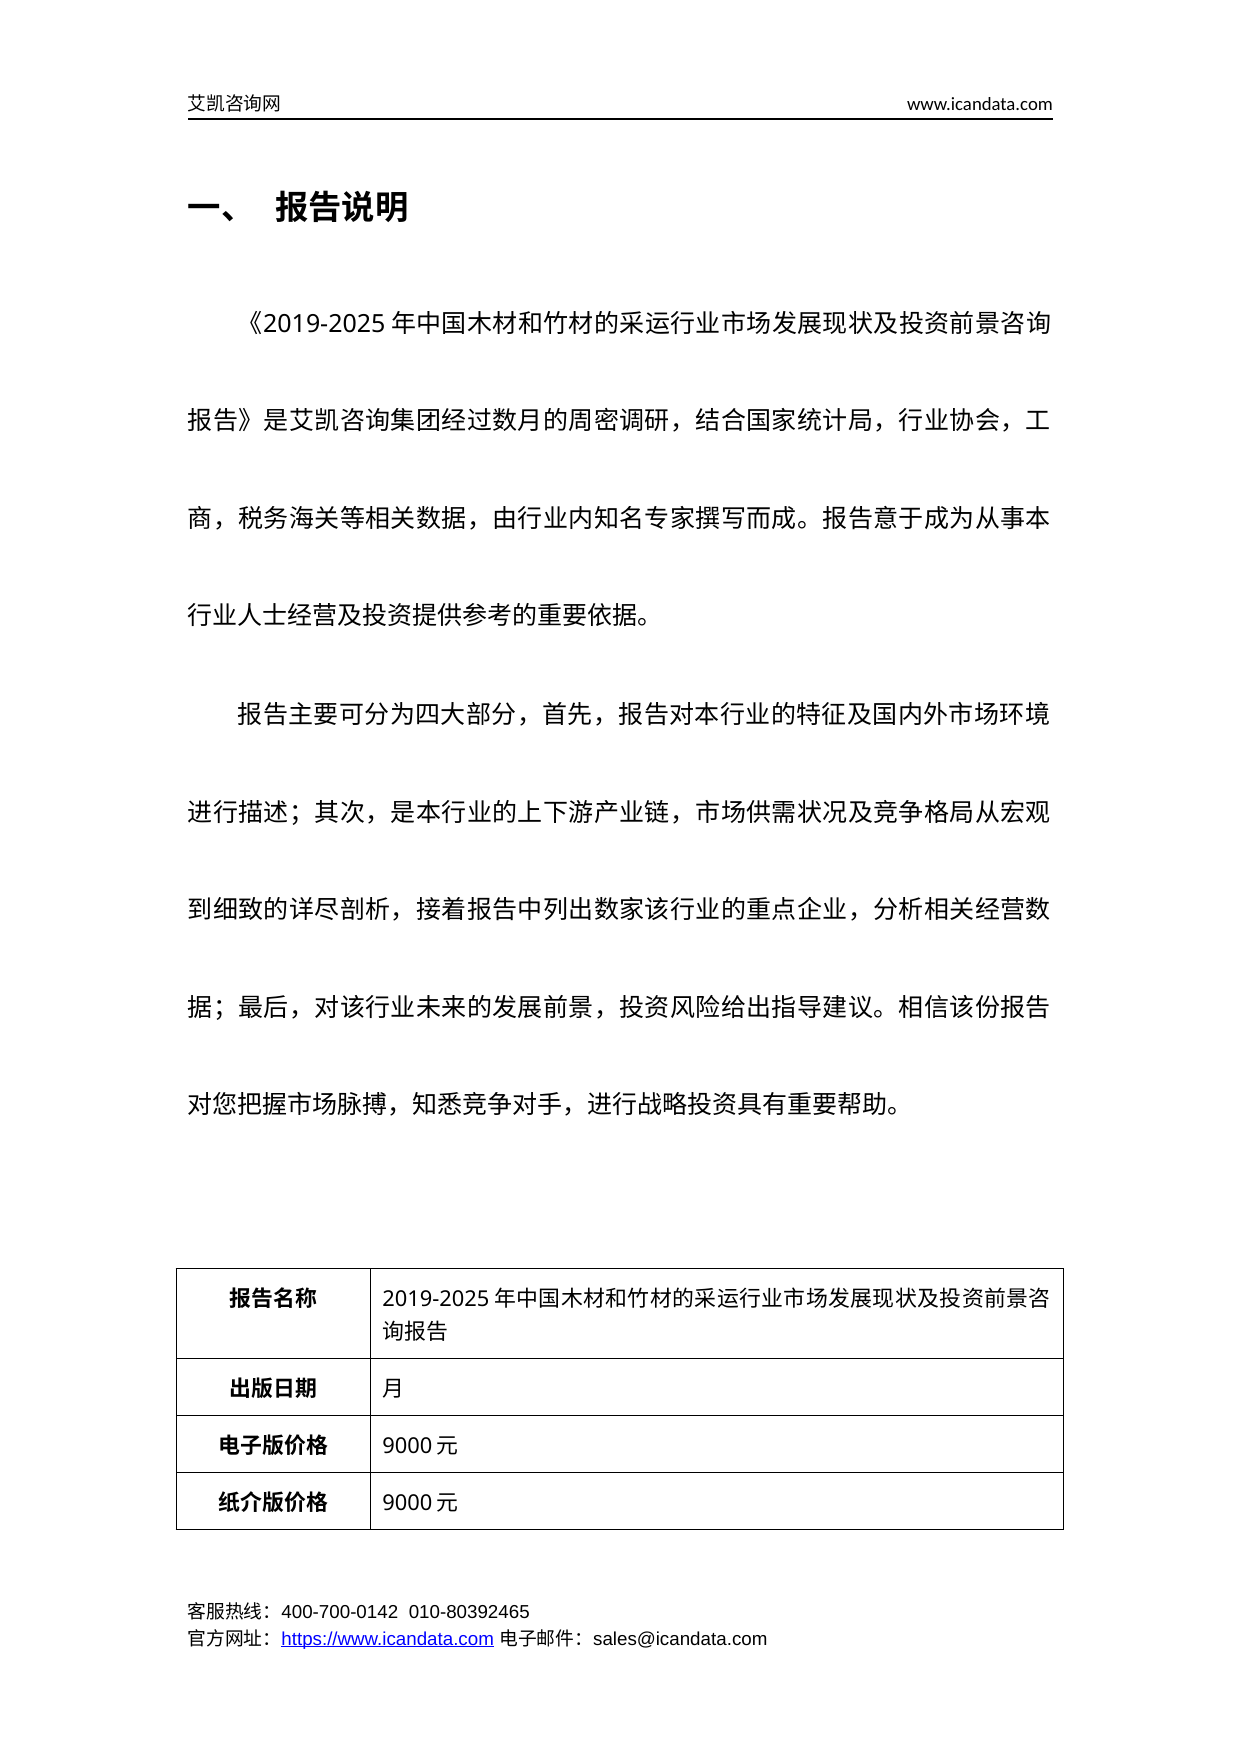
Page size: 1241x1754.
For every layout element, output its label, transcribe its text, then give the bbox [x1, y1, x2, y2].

table_cell 电子版价格 [177, 1416, 370, 1472]
table_cell 9000元 [371, 1473, 1063, 1529]
table_cell 月 [371, 1359, 1063, 1415]
table_header 2019-2025年中国木材和竹材的采运行业市场发展现状及投资前景咨询报告 [371, 1269, 1063, 1358]
table_cell 9000元 [371, 1416, 1063, 1472]
text 《2019-2025年中国木材和竹材的采运行业市场发展现状及投资前景咨询报告》是艾凯咨询集团经过数月的周密调研，结合国家统计局，行业协会，工商，税务海关等相关数据，由行业内知名专家撰写而成。报告意于成为从事本行业人士经营及投资提供参考的重要依据。 [187, 289, 1053, 646]
table_cell 出版日期 [177, 1359, 370, 1415]
text 报告主要可分为四大部分，首先，报告对本行业的特征及国内外市场环境进行描述；其次，是本行业的上下游产业链，市场供需状况及竞争格局从宏观到细致的详尽剖析，接着报告中列出数家该行业的重点企业，分析相关经营数据；最后，对该行业未来的发展前景，投资风险给出指导建议。相信该份报告对您把握市场脉搏，知悉竞争对手，进行战略投资具有重要帮助。 [187, 681, 1053, 1136]
subtitle 报告说明 [187, 172, 1053, 237]
table_cell 纸介版价格 [177, 1473, 370, 1529]
table_header 报告名称 [177, 1269, 370, 1358]
